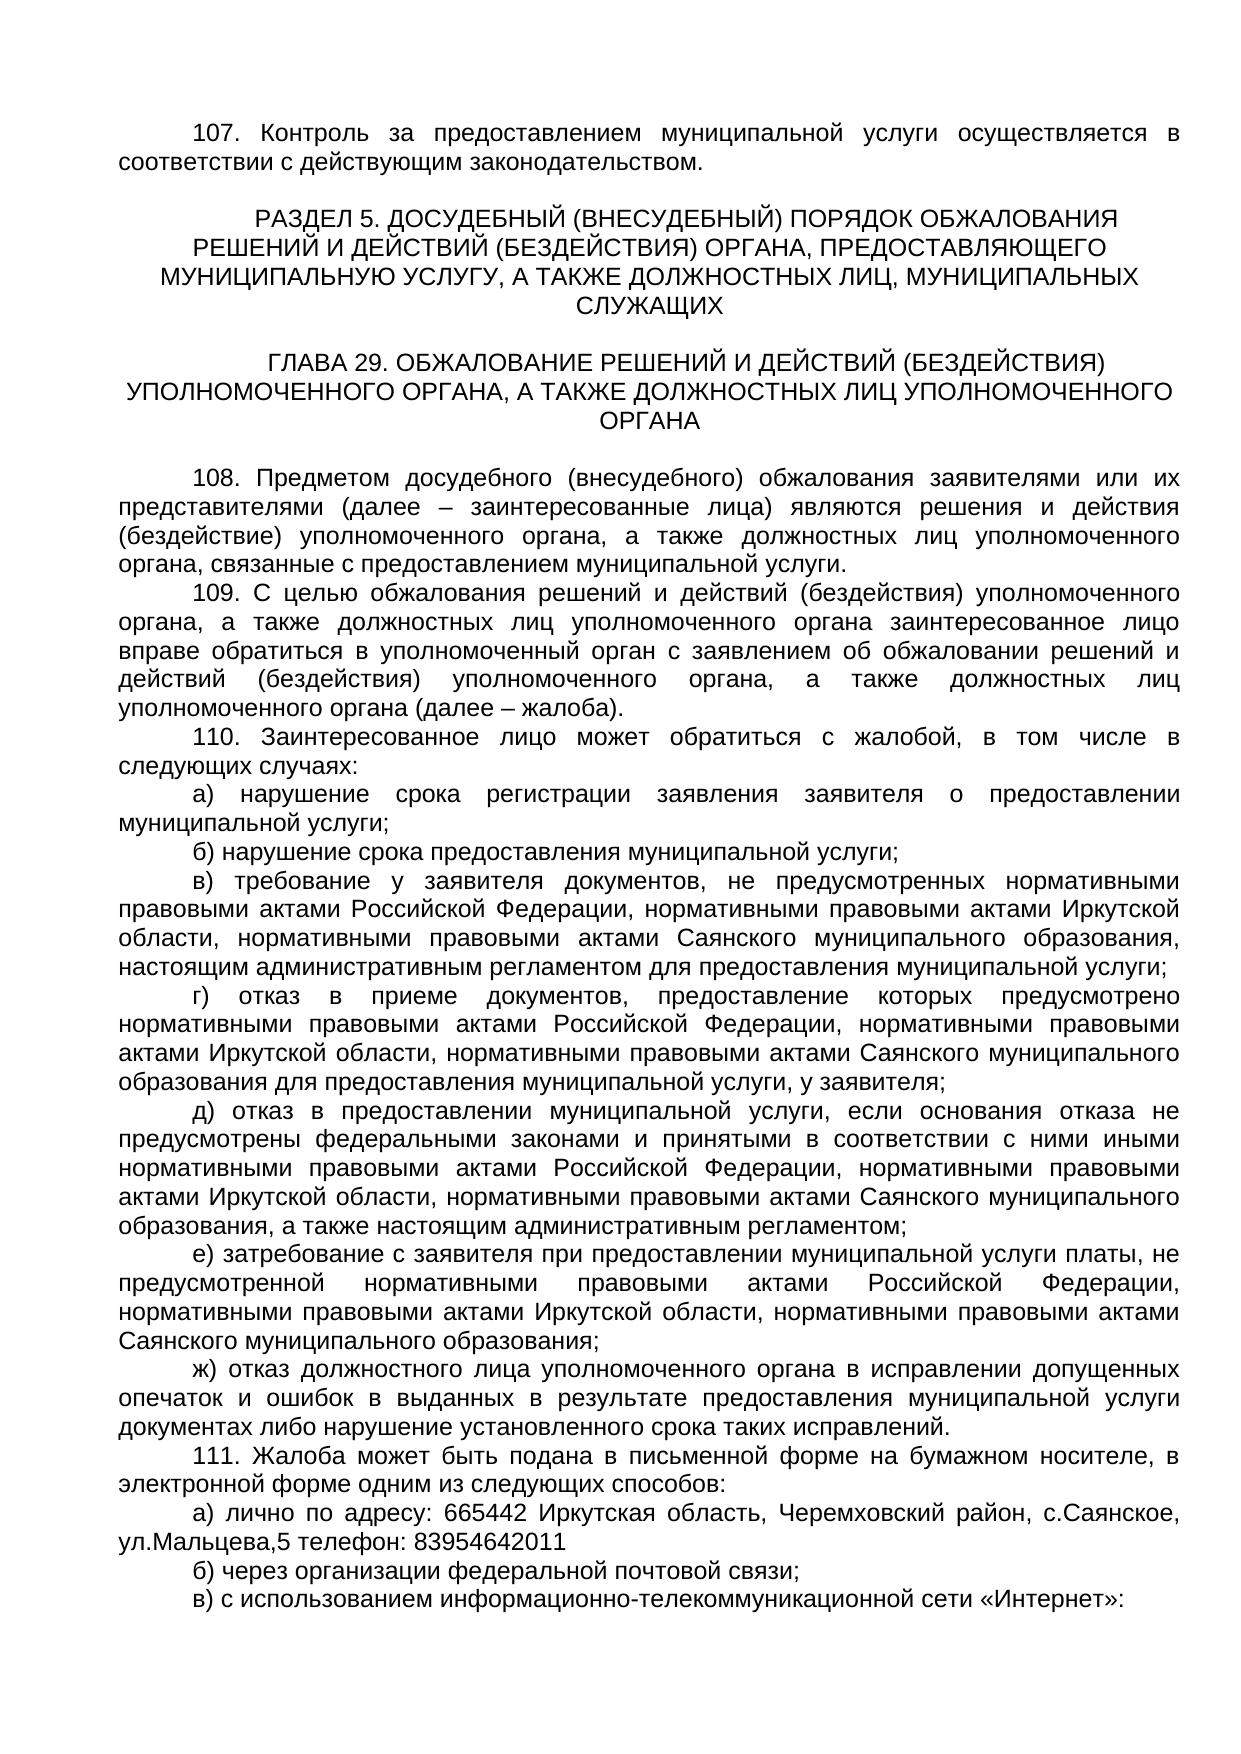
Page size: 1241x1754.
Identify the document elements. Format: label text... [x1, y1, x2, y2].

text 111. Жалоба может быть подана в письменной форме на бумажном носителе, в электронной форме одним из следующих способов: [118, 1441, 1181, 1498]
text б) нарушение срока предоставления муниципальной услуги; [118, 837, 1181, 866]
text 109. С целью обжалования решений и действий (бездействия) уполномоченного органа, а также должностных лиц уполномоченного органа заинтересованное лицо вправе обратиться в уполномоченный орган с заявлением об обжаловании решений и действий (бездействия) уполномоченного органа, а также должностных лиц уполномоченного органа (далее – жалоба). [118, 578, 1181, 722]
text е) затребование с заявителя при предоставлении муниципальной услуги платы, не предусмотренной нормативными правовыми актами Российской Федерации, нормативными правовыми актами Иркутской области, нормативными правовыми актами Саянского муниципального образования; [118, 1239, 1181, 1354]
text 107. Контроль за предоставлением муниципальной услуги осуществляется в соответствии с действующим законодательством. [118, 118, 1181, 176]
text д) отказ в предоставлении муниципальной услуги, если основания отказа не предусмотрены федеральными законами и принятыми в соответствии с ними иными нормативными правовыми актами Российской Федерации, нормативными правовыми актами Иркутской области, нормативными правовыми актами Саянского муниципального образования, а также настоящим административным регламентом; [118, 1096, 1181, 1239]
text 108. Предметом досудебного (внесудебного) обжалования заявителями или их представителями (далее – заинтересованные лица) являются решения и действия (бездействие) уполномоченного органа, а также должностных лиц уполномоченного органа, связанные с предоставлением муниципальной услуги. [118, 463, 1181, 578]
text а) нарушение срока регистрации заявления заявителя о предоставлении муниципальной услуги; [118, 779, 1181, 837]
text а) лично по адресу: 665442 Иркутская область, Черемховский район, с.Саянское, ул.Мальцева,5 телефон: 83954642011 [118, 1498, 1181, 1556]
text ГЛАВА 29. ОБЖАЛОВАНИЕ РЕШЕНИЙ И ДЕЙСТВИЙ (БЕЗДЕЙСТВИЯ) УПОЛНОМОЧЕННОГО ОРГАНА, А ТАКЖЕ ДОЛЖНОСТНЫХ ЛИЦ УПОЛНОМОЧЕННОГО ОРГАНА [118, 348, 1181, 434]
text 110. Заинтересованное лицо может обратиться с жалобой, в том числе в следующих случаях: [118, 722, 1181, 779]
text г) отказ в приеме документов, предоставление которых предусмотрено нормативными правовыми актами Российской Федерации, нормативными правовыми актами Иркутской области, нормативными правовыми актами Саянского муниципального образования для предоставления муниципальной услуги, у заявителя; [118, 981, 1181, 1096]
text РАЗДЕЛ 5. ДОСУДЕБНЫЙ (ВНЕСУДЕБНЫЙ) ПОРЯДОК ОБЖАЛОВАНИЯ РЕШЕНИЙ И ДЕЙСТВИЙ (БЕЗДЕЙСТВИЯ) ОРГАНА, ПРЕДОСТАВЛЯЮЩЕГО МУНИЦИПАЛЬНУЮ УСЛУГУ, А ТАКЖЕ ДОЛЖНОСТНЫХ ЛИЦ, МУНИЦИПАЛЬНЫХ СЛУЖАЩИХ [118, 204, 1181, 319]
text ж) отказ должностного лица уполномоченного органа в исправлении допущенных опечаток и ошибок в выданных в результате предоставления муниципальной услуги документах либо нарушение установленного срока таких исправлений. [118, 1354, 1181, 1441]
text б) через организации федеральной почтовой связи; [118, 1556, 1181, 1584]
text в) с использованием информационно-телекоммуникационной сети «Интернет»: [118, 1584, 1181, 1613]
text в) требование у заявителя документов, не предусмотренных нормативными правовыми актами Российской Федерации, нормативными правовыми актами Иркутской области, нормативными правовыми актами Саянского муниципального образования, настоящим административным регламентом для предоставления муниципальной услуги; [118, 866, 1181, 981]
